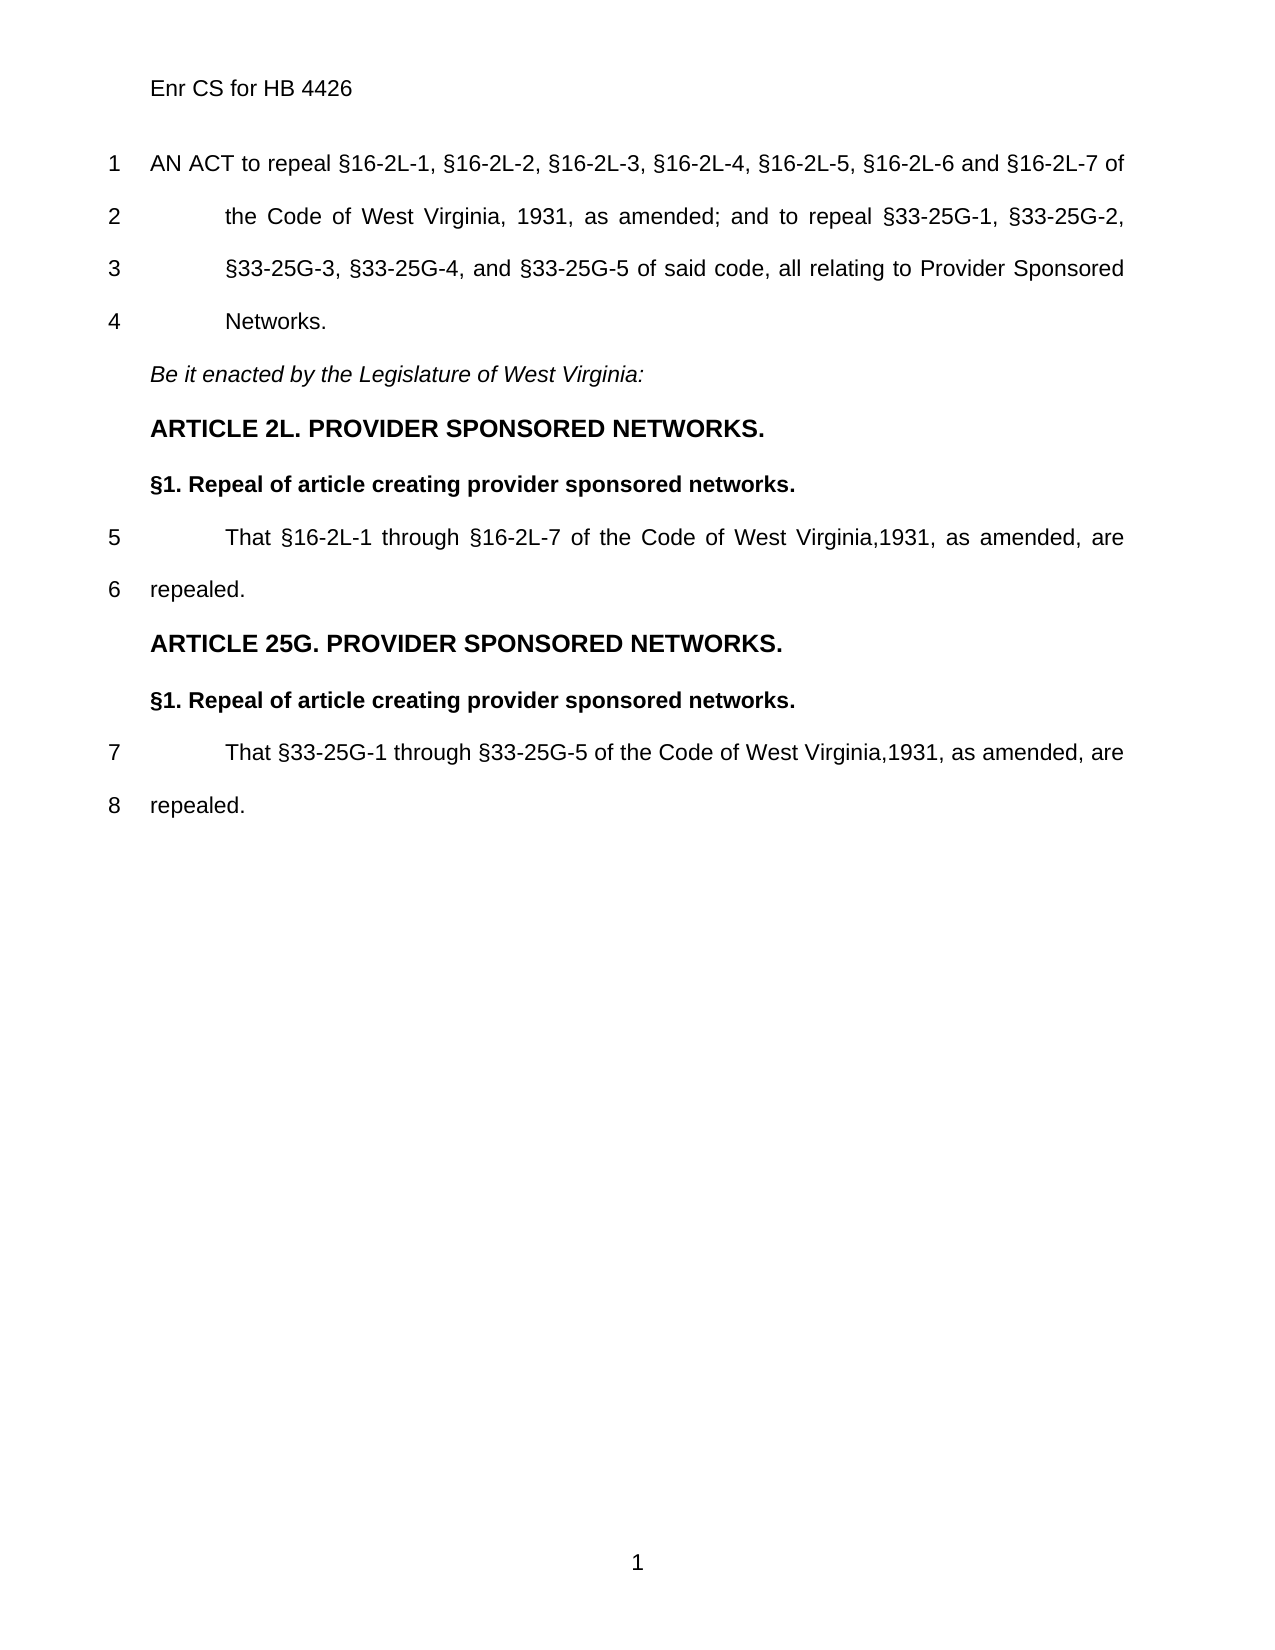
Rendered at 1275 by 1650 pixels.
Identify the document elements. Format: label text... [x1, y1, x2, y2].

subtitle article 25G. provider sponsored networks. [150, 629, 1125, 658]
subtitle ARTICLE 2L. PROVIDER SPONSORED NETWORKS. [150, 413, 1125, 442]
subtitle §1. Repeal of article creating provider sponsored networks. [150, 471, 1125, 497]
text That §16-2L-1 through §16-2L-7 of the Code of West Virginia,1931, as amended, are repealed. [150, 524, 1125, 603]
text Be it enacted by the Legislature of West Virginia: [150, 361, 1125, 387]
text That §33-25G-1 through §33-25G-5 of the Code of West Virginia,1931, as amended, are repealed. [150, 739, 1125, 818]
title AN ACT to repeal §16-2L-1, §16-2L-2, §16-2L-3, §16-2L-4, §16-2L-5, §16-2L-6 and §16-2L-7 of the Code of West Virginia, 1931, as amended; and to repeal §33-25G-1, §33-25G-2, §33-25G-3, §33-25G-4, and §33-25G-5 of said code, all relating to Provider Sponsored Networks. [150, 150, 1125, 334]
subtitle §1. Repeal of article creating provider sponsored networks. [150, 687, 1125, 713]
